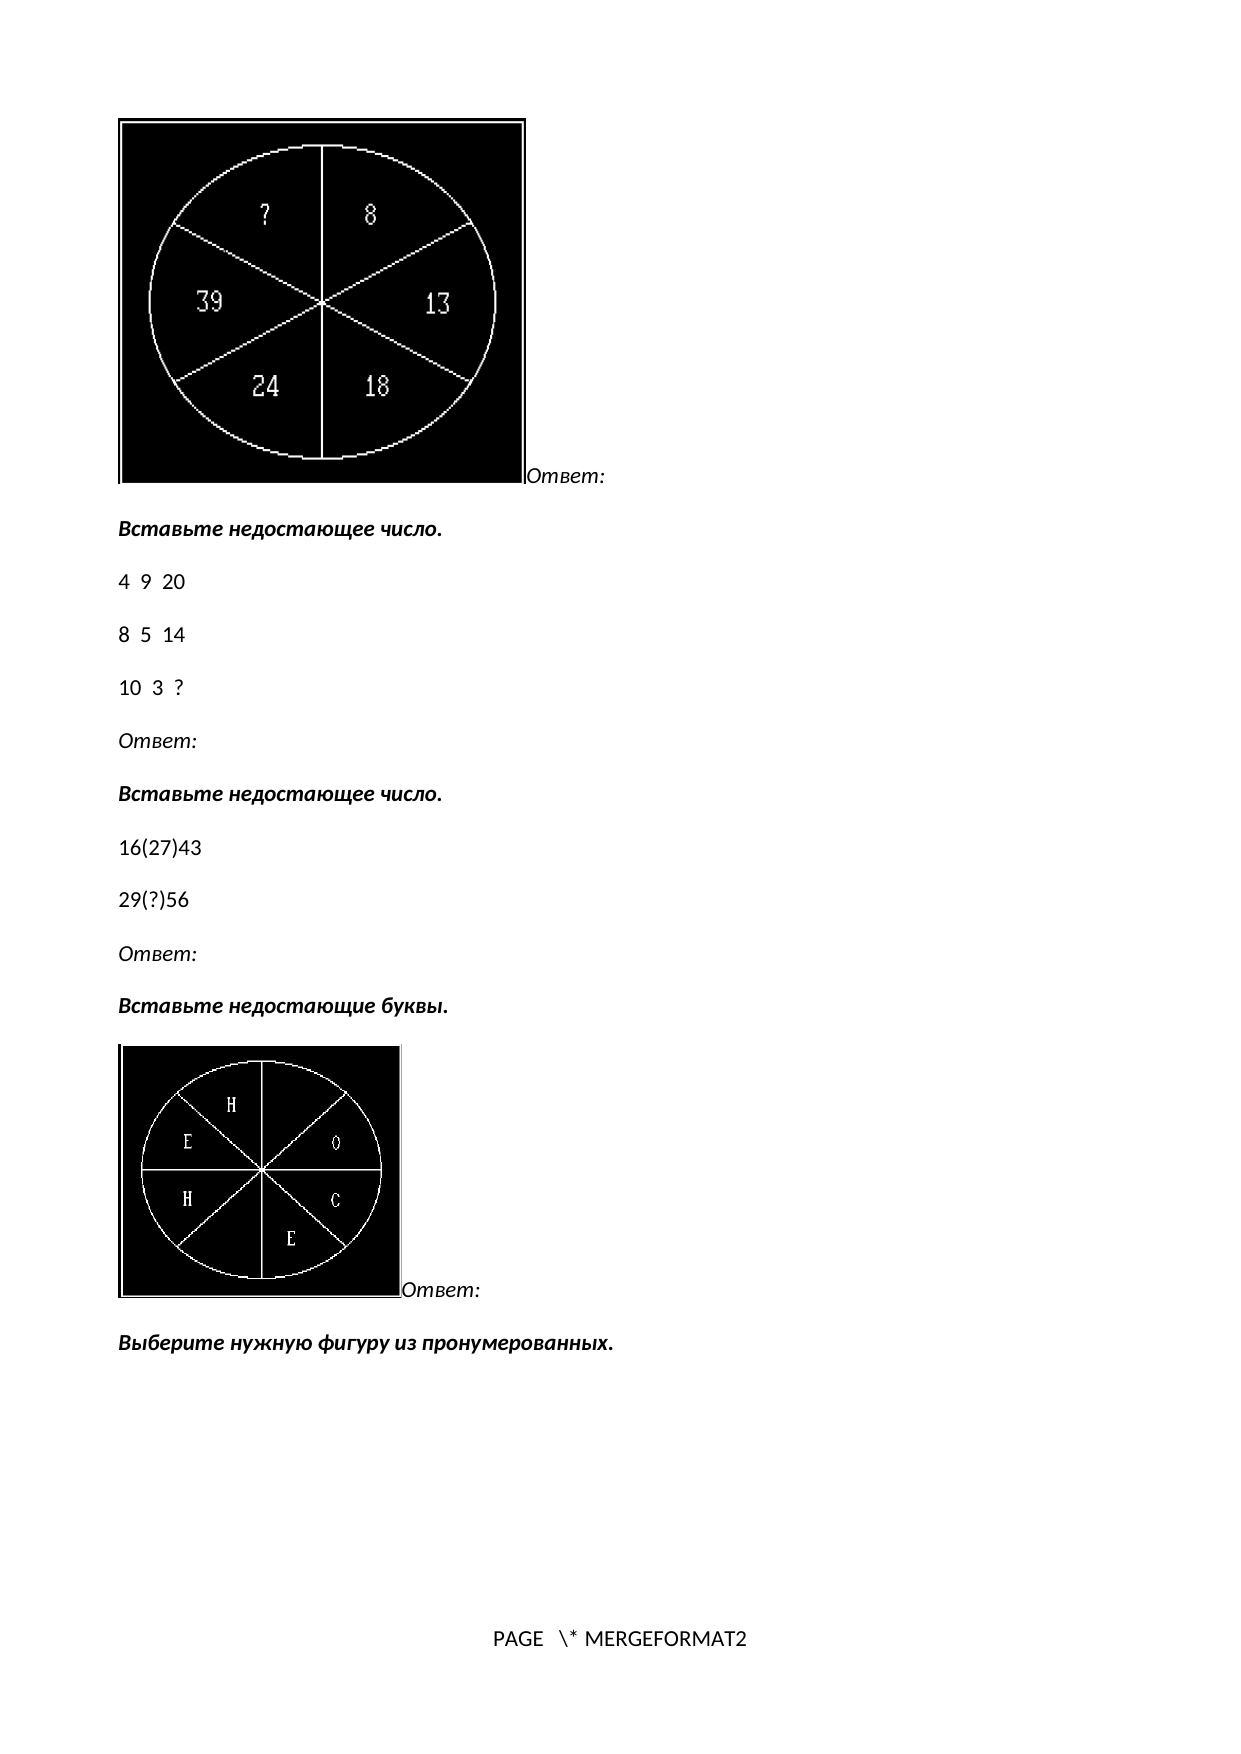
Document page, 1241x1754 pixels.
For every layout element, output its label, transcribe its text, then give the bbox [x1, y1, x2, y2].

text 10 3 ? [118, 673, 1122, 702]
text Вставьте недостающее число. [118, 514, 1122, 542]
text Ответ: [118, 939, 1122, 967]
text 16(27)43 [118, 833, 1122, 861]
text Вставьте недостающее число. [118, 779, 1122, 808]
text 4 9 20 [118, 567, 1122, 596]
text 29(?)56 [118, 886, 1122, 914]
text Ответ: [118, 727, 1122, 754]
text 8 5 14 [118, 621, 1122, 648]
text Выберите нужную фигуру из пронумерованных. [118, 1328, 1122, 1356]
picture [118, 118, 526, 484]
picture [118, 1044, 402, 1298]
text Вставьте недостающие буквы. [118, 992, 1122, 1020]
